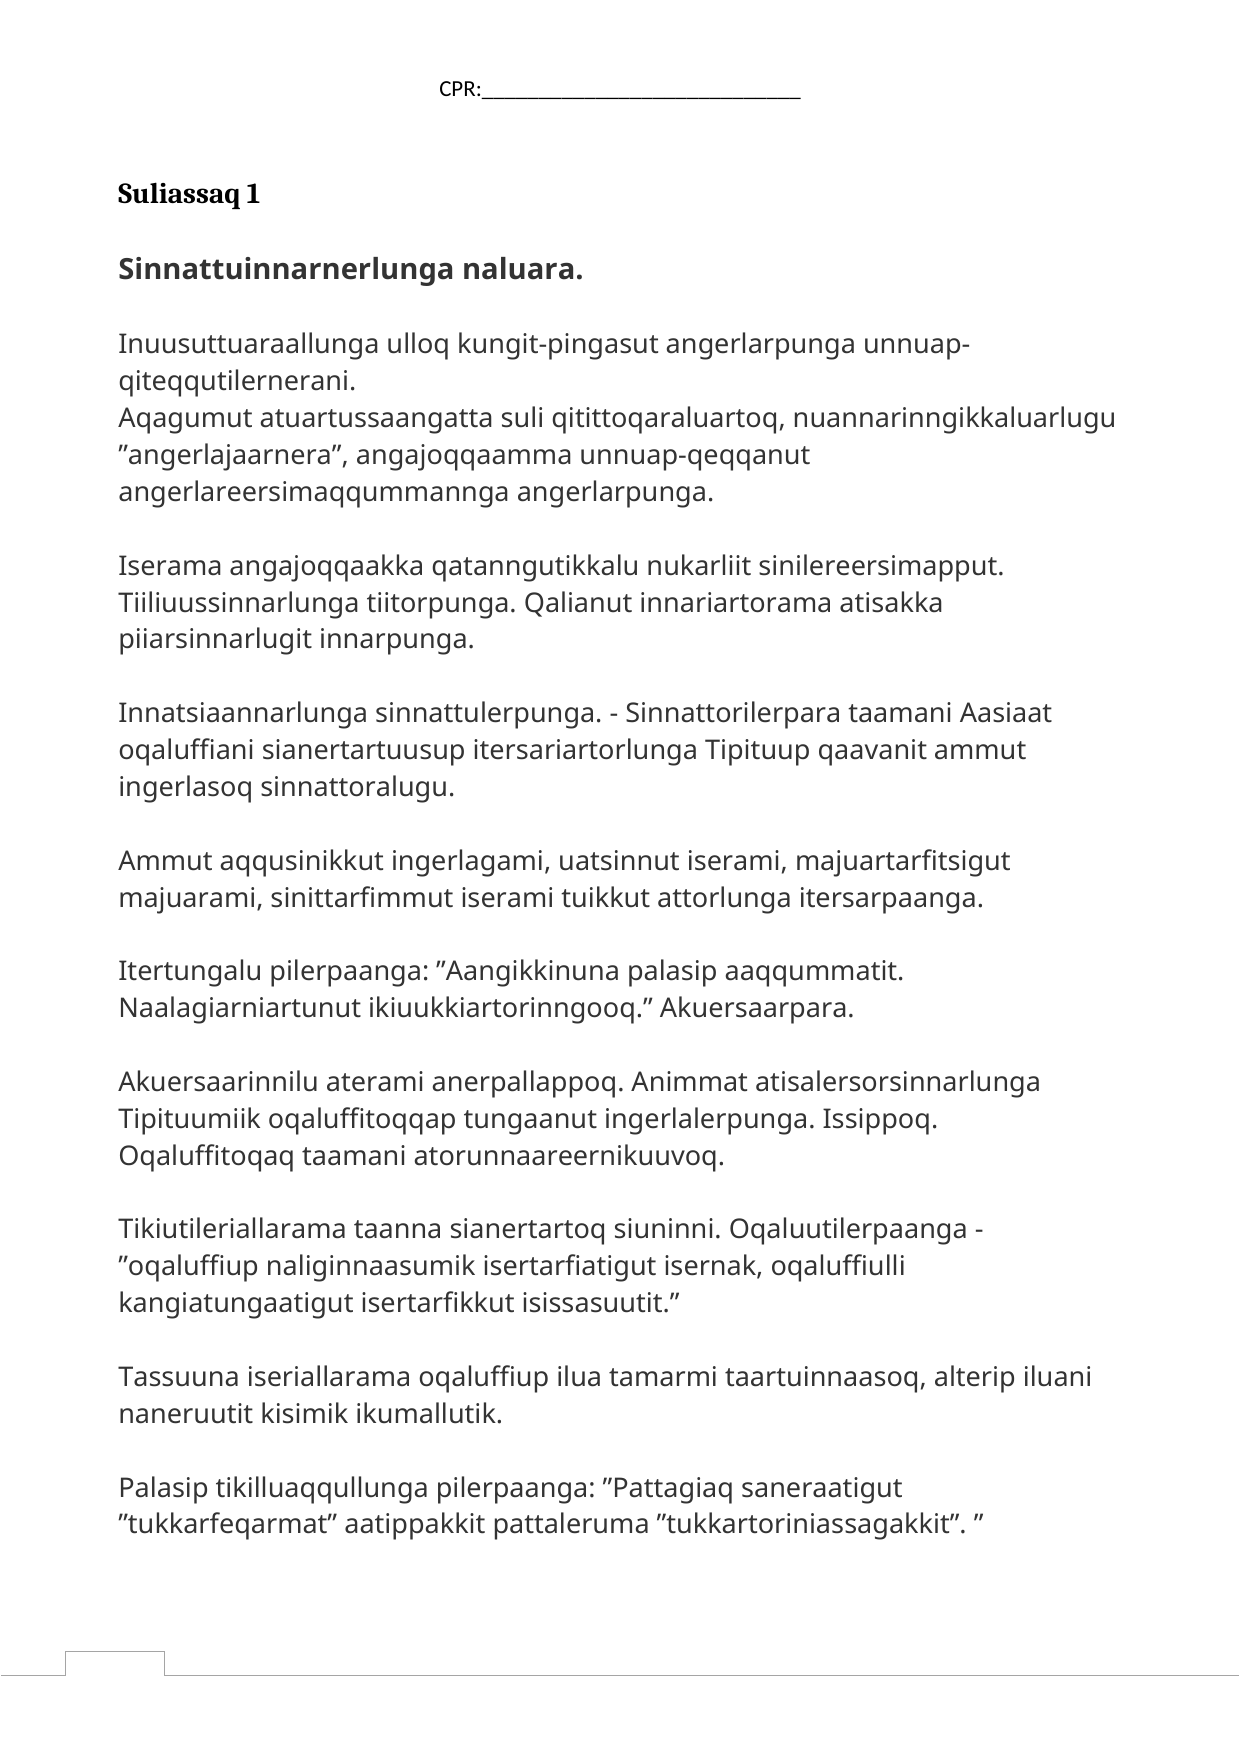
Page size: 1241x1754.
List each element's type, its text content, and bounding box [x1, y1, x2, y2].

text Tikiutileriallarama taanna sianertartoq siuninni. Oqaluutilerpaanga - ”oqaluffiup naliginnaasumik isertarfiatigut isernak, oqaluffiulli kangiatungaatigut isertarfikkut isissasuutit.” [118, 1210, 1122, 1321]
text Sinnattuinnarnerlunga naluara. [118, 248, 1122, 288]
text Iserama angajoqqaakka qatanngutikkalu nukarliit sinilereersimapput. Tiiliuussinnarlunga tiitorpunga. Qalianut innariartorama atisakka piiarsinnarlugit innarpunga. [118, 546, 1122, 657]
text Akuersaarinnilu aterami anerpallappoq. Animmat atisalersorsinnarlunga Tipituumiik oqaluffitoqqap tungaanut ingerlalerpunga. Issippoq. Oqaluffitoqaq taamani atorunnaareernikuuvoq. [118, 1062, 1122, 1173]
text Innatsiaannarlunga sinnattulerpunga. - Sinnattorilerpara taamani Aasiaat oqaluffiani sianertartuusup itersariartorlunga Tipituup qaavanit ammut ingerlasoq sinnattoralugu. [118, 694, 1122, 804]
text Itertungalu pilerpaanga: ”Aangikkinuna palasip aaqqummatit. Naalagiarniartunut ikiuukkiartorinngooq.” Akuersaarpara. [118, 952, 1122, 1026]
text Palasip tikilluaqqullunga pilerpaanga: ”Pattagiaq saneraatigut ”tukkarfeqarmat” aatippakkit pattaleruma ”tukkartoriniassagakkit”. ” [118, 1468, 1122, 1542]
text Aqagumut atuartussaangatta suli qitittoqaraluartoq, nuannarinngikkaluarlugu ”angerlajaarnera”, angajoqqaamma unnuap-qeqqanut angerlareersimaqqummannga angerlarpunga. [118, 399, 1122, 509]
text Ammut aqqusinikkut ingerlagami, uatsinnut iserami, majuartarfitsigut majuarami, sinittarfimmut iserami tuikkut attorlunga itersarpaanga. [118, 841, 1122, 915]
text Suliassaq 1 [118, 177, 1122, 211]
text Inuusuttuaraallunga ulloq kungit-pingasut angerlarpunga unnuap-qiteqqutilernerani. [118, 325, 1122, 399]
text Tassuuna iseriallarama oqaluffiup ilua tamarmi taartuinnaasoq, alterip iluani naneruutit kisimik ikumallutik. [118, 1357, 1122, 1431]
